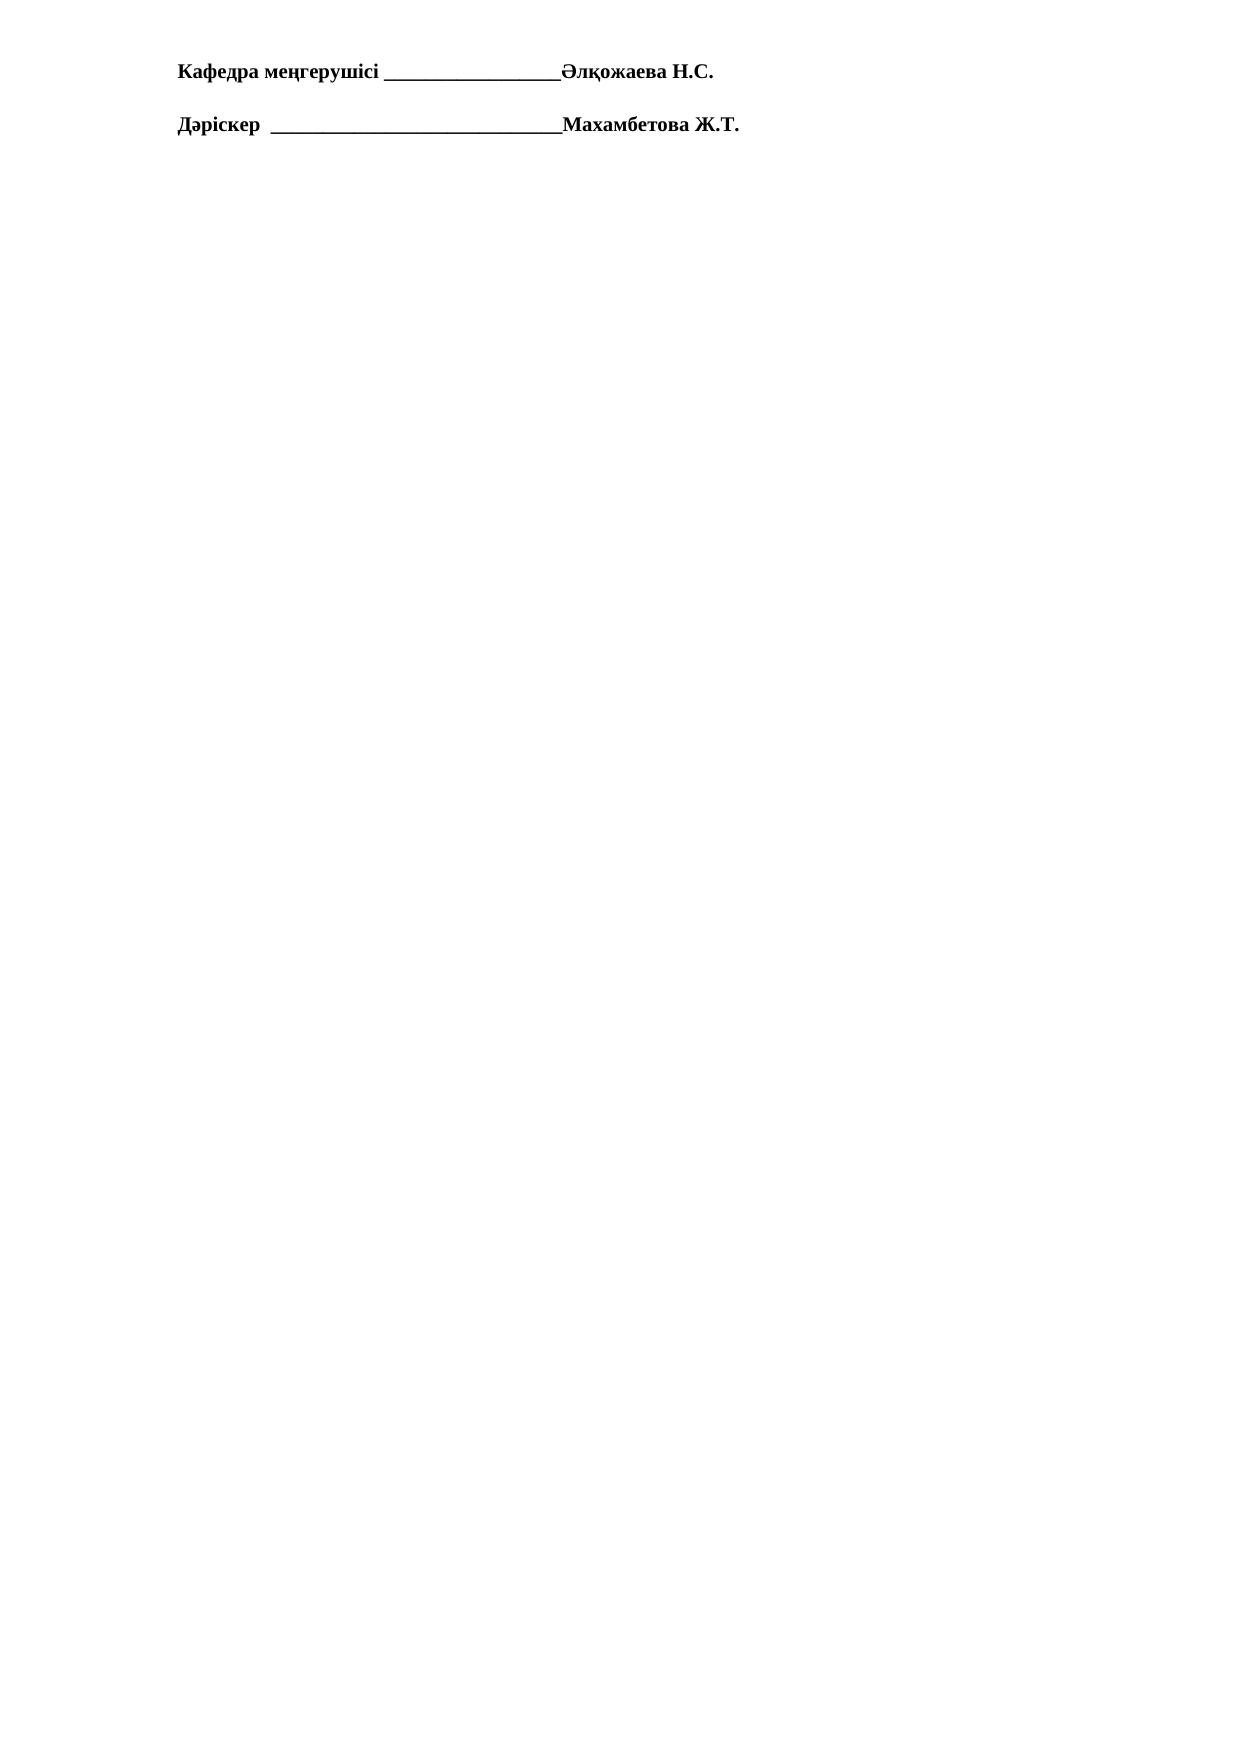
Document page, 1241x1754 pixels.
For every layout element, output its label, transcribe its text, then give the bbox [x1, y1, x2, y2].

text Дәріскер ____________________________Махамбетова Ж.Т. [177, 112, 1152, 136]
text Кафедра меңгерушісі _________________Әлқожаева Н.С. [177, 59, 1152, 83]
